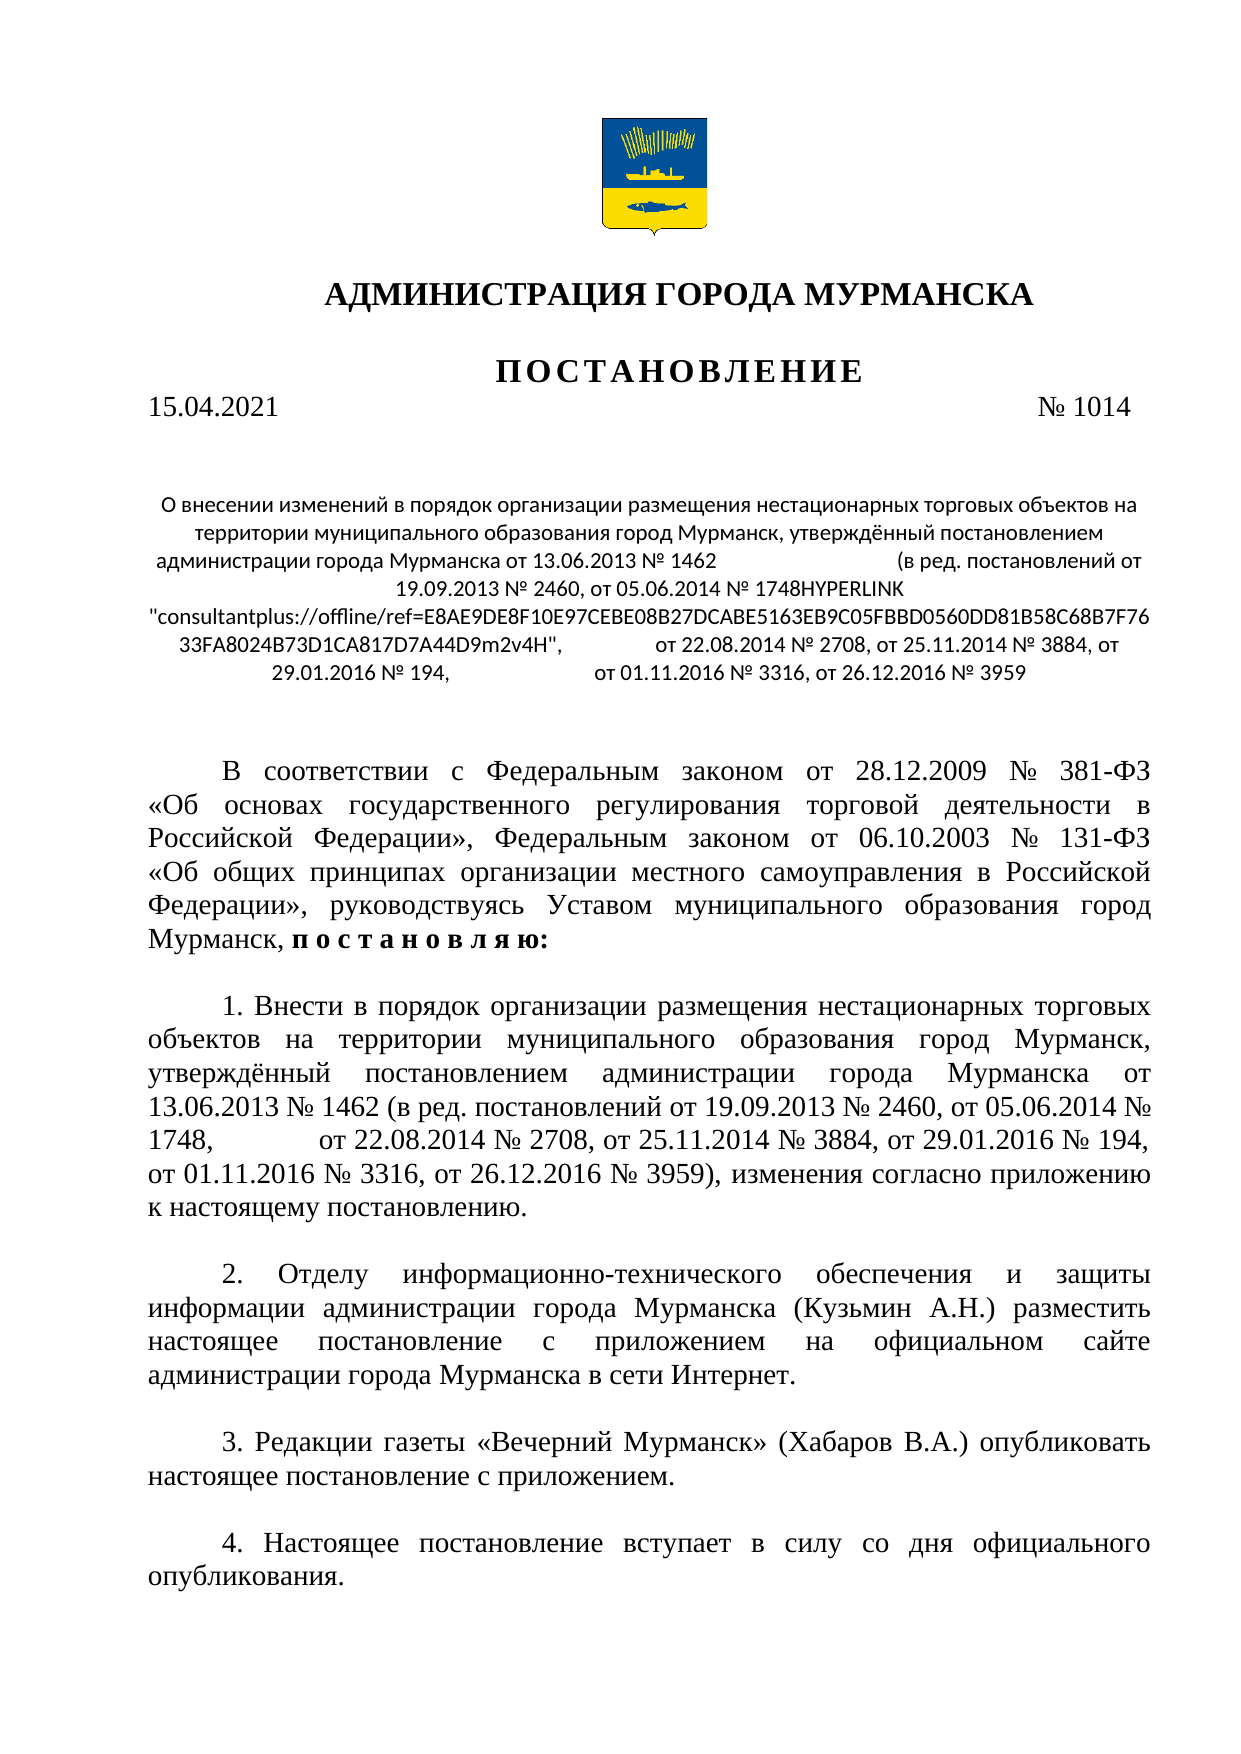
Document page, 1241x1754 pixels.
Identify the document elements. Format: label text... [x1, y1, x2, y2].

text 4. Настоящее постановление вступает в силу со дня официального опубликования. [148, 1525, 1152, 1592]
text В соответствии с Федеральным законом от 28.12.2009 № 381-ФЗ «Об основах государственного регулирования торговой деятельности в Российской Федерации», Федеральным законом от 06.10.2003 № 131-ФЗ «Об общих принципах организации местного самоуправления в Российской Федерации», руководствуясь Уставом муниципального образования город Мурманск, п о с т а н о в л я ю: [148, 753, 1152, 954]
text ПОСТАНОВЛЕНИЕ [148, 351, 1152, 389]
text АДМИНИСТРАЦИЯ ГОРОДА МУРМАНСКА [148, 274, 1152, 313]
text 15.04.2021 № 1014 [148, 389, 1152, 423]
picture [602, 118, 708, 236]
text 3. Редакции газеты «Вечерний Мурманск» (Хабаров В.А.) опубликовать настоящее постановление с приложением. [148, 1424, 1152, 1491]
text 2. Отделу информационно-технического обеспечения и защиты информации администрации города Мурманска (Кузьмин А.Н.) разместить настоящее постановление с приложением на официальном сайте администрации города Мурманска в сети Интернет. [148, 1256, 1152, 1391]
text 1. Внести в порядок организации размещения нестационарных торговых объектов на территории муниципального образования город Мурманск, утверждённый постановлением администрации города Мурманска от 13.06.2013 № 1462 (в ред. постановлений от 19.09.2013 № 2460, от 05.06.2014 № 1748, от 22.08.2014 № 2708, от 25.11.2014 № 3884, от 29.01.2016 № 194, от 01.11.2016 № 3316, от 26.12.2016 № 3959), изменения согласно приложению к настоящему постановлению. [148, 988, 1152, 1223]
